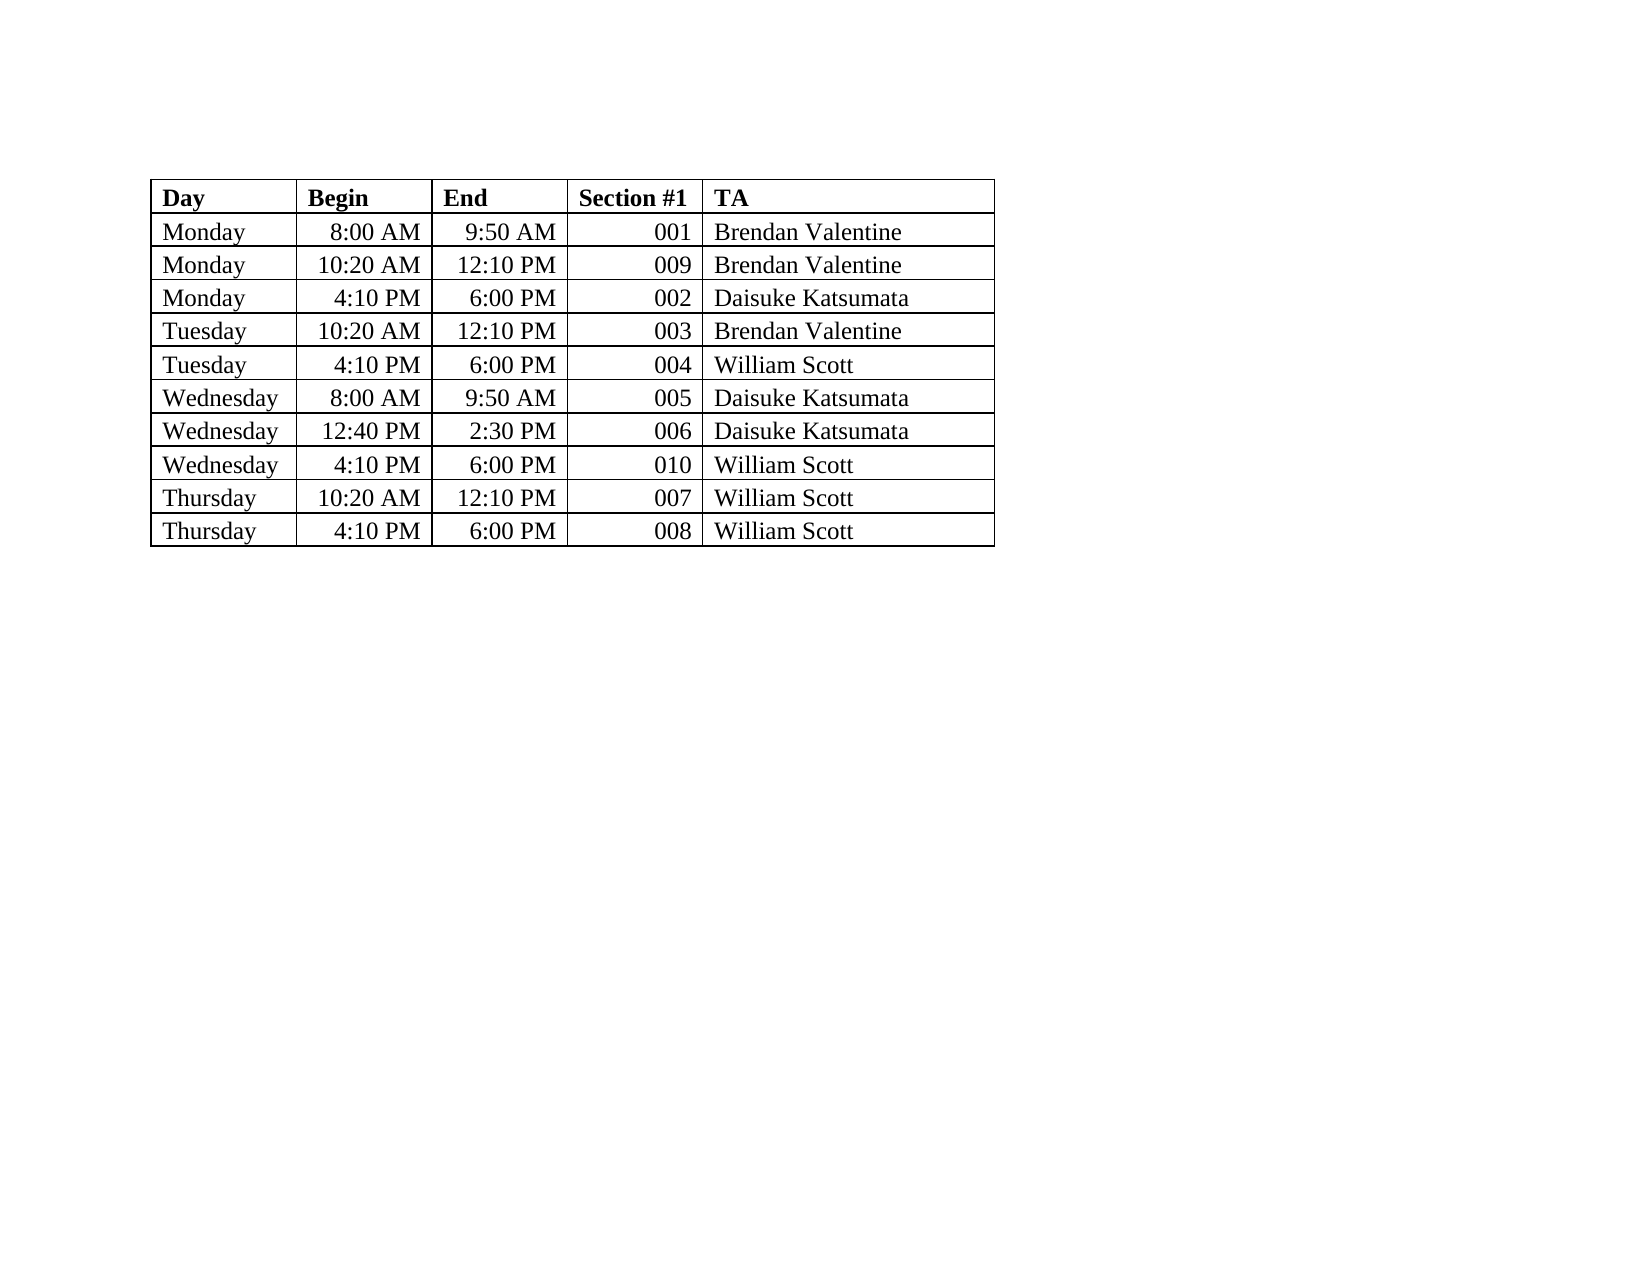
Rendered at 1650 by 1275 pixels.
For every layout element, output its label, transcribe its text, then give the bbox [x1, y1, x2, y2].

table_cell 009 [568, 247, 702, 279]
table_cell Wednesday [152, 414, 296, 445]
table_cell Brendan Valentine [703, 247, 994, 279]
table_cell 10:20 AM [297, 247, 431, 279]
table_cell 10:20 AM [297, 314, 431, 345]
table_cell 010 [568, 447, 702, 479]
table_cell 4:10 PM [297, 514, 431, 545]
table_cell Daisuke Katsumata [703, 280, 994, 312]
table_cell Daisuke Katsumata [703, 380, 994, 412]
table_cell Thursday [152, 514, 296, 545]
table_header Section #1 [568, 180, 702, 212]
table_header End [433, 180, 567, 212]
table_cell 001 [568, 214, 702, 245]
table_cell 4:10 PM [297, 347, 431, 379]
table_cell William Scott [703, 480, 994, 512]
table_cell Monday [152, 214, 296, 245]
table_header TA [703, 180, 994, 212]
table_cell 2:30 PM [433, 414, 567, 445]
table_cell Brendan Valentine [703, 214, 994, 245]
table_cell 12:10 PM [433, 314, 567, 345]
table_cell 6:00 PM [433, 347, 567, 379]
table_cell 008 [568, 514, 702, 545]
table_cell Tuesday [152, 347, 296, 379]
table_cell 005 [568, 380, 702, 412]
table_cell 12:10 PM [433, 480, 567, 512]
table_header Begin [297, 180, 431, 212]
table_cell Daisuke Katsumata [703, 414, 994, 445]
table_cell 8:00 AM [297, 380, 431, 412]
table_cell William Scott [703, 447, 994, 479]
table_cell Monday [152, 280, 296, 312]
table_cell Thursday [152, 480, 296, 512]
table_cell 9:50 AM [433, 380, 567, 412]
table_header Day [152, 180, 296, 212]
table_cell 4:10 PM [297, 280, 431, 312]
table_cell 4:10 PM [297, 447, 431, 479]
table_cell Brendan Valentine [703, 314, 994, 345]
table_cell 007 [568, 480, 702, 512]
table_cell Wednesday [152, 447, 296, 479]
table_cell Tuesday [152, 314, 296, 345]
table_cell 10:20 AM [297, 480, 431, 512]
table_cell 12:10 PM [433, 247, 567, 279]
table_cell 6:00 PM [433, 280, 567, 312]
table_cell 6:00 PM [433, 514, 567, 545]
table_cell Wednesday [152, 380, 296, 412]
table_cell 6:00 PM [433, 447, 567, 479]
table_cell 006 [568, 414, 702, 445]
table_cell Monday [152, 247, 296, 279]
table_cell 8:00 AM [297, 214, 431, 245]
table_cell 002 [568, 280, 702, 312]
table_cell 9:50 AM [433, 214, 567, 245]
table_cell 12:40 PM [297, 414, 431, 445]
table_cell 003 [568, 314, 702, 345]
table_cell William Scott [703, 347, 994, 379]
table_cell William Scott [703, 514, 994, 545]
table_cell 004 [568, 347, 702, 379]
